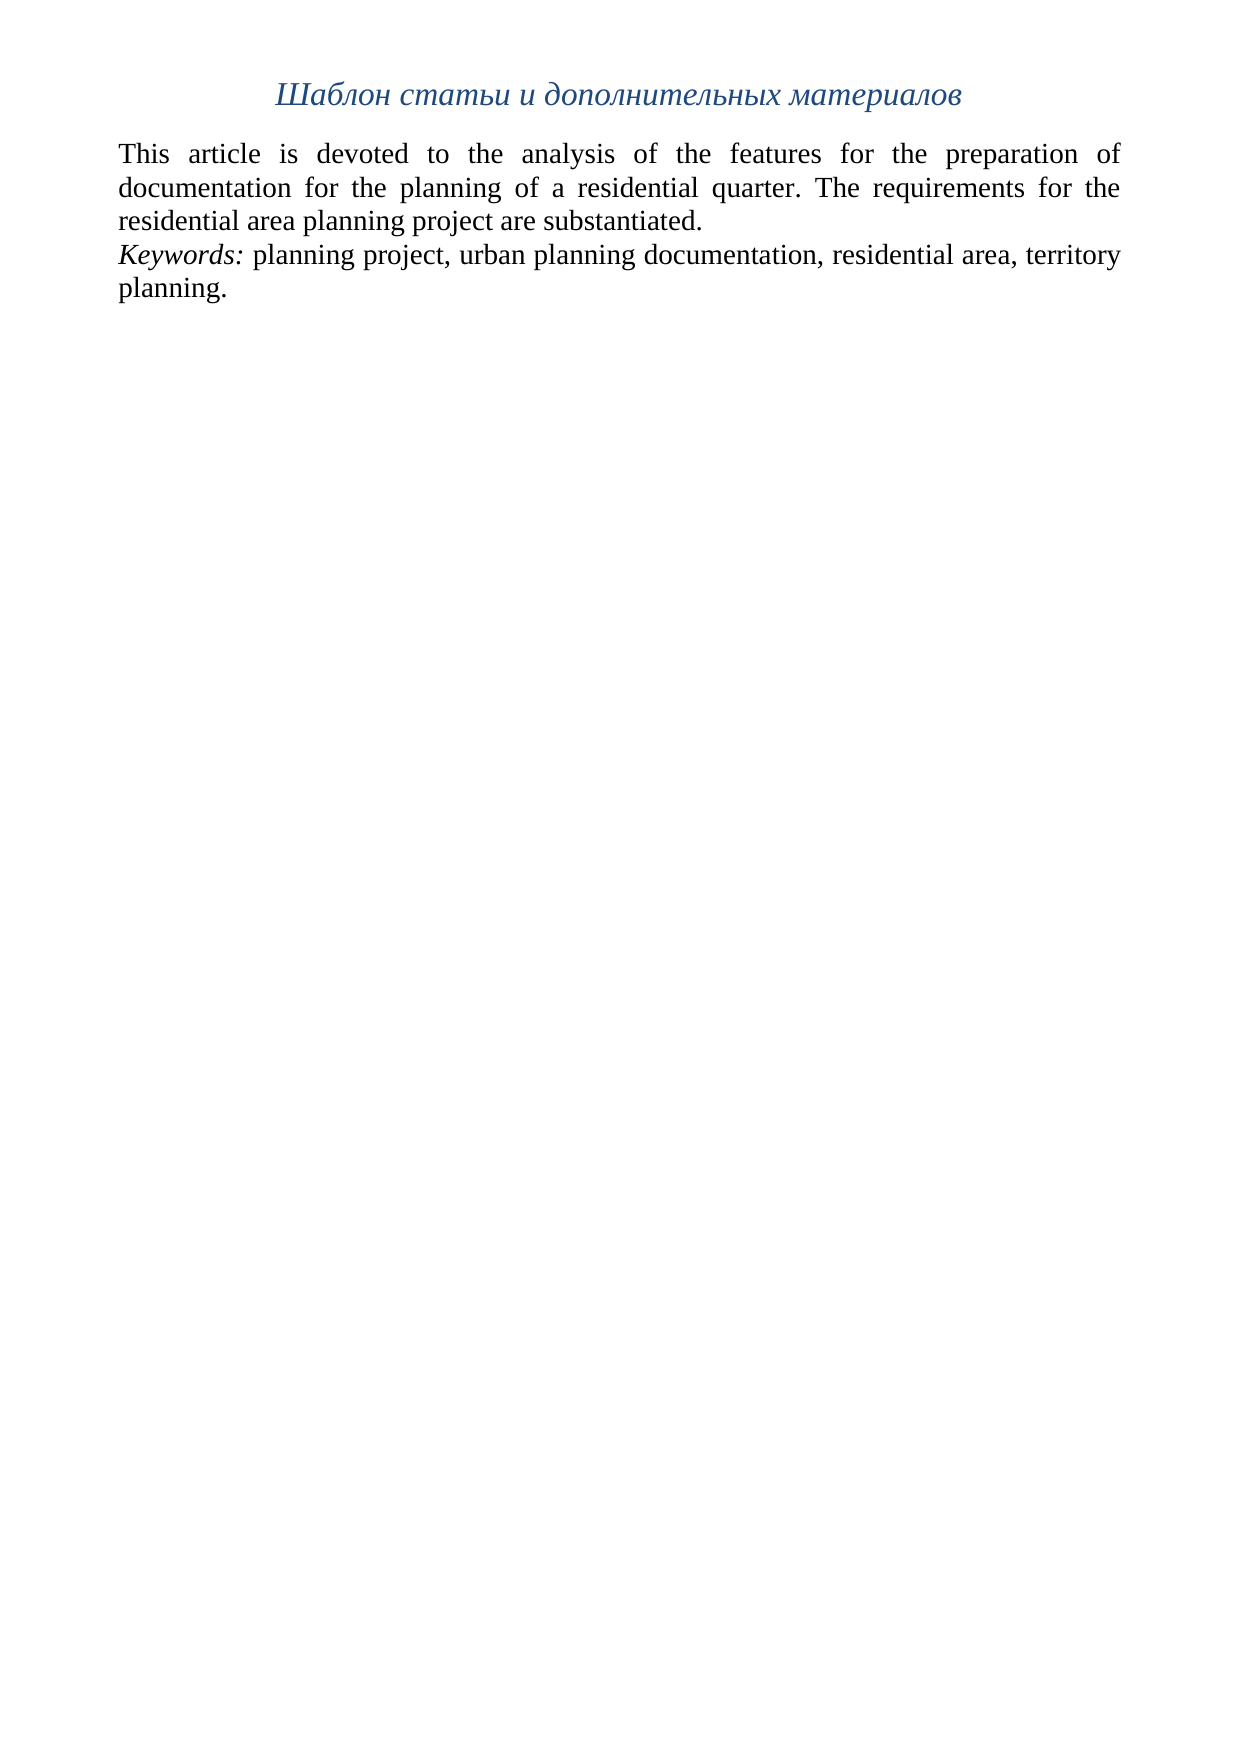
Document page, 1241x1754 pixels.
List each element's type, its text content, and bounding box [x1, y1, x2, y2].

text Keywords: planning project, urban planning documentation, residential area, territory planning. [118, 237, 1122, 304]
text This article is devoted to the analysis of the features for the preparation of documentation for the planning of a residential quarter. The requirements for the residential area planning project are substantiated. [118, 136, 1122, 237]
